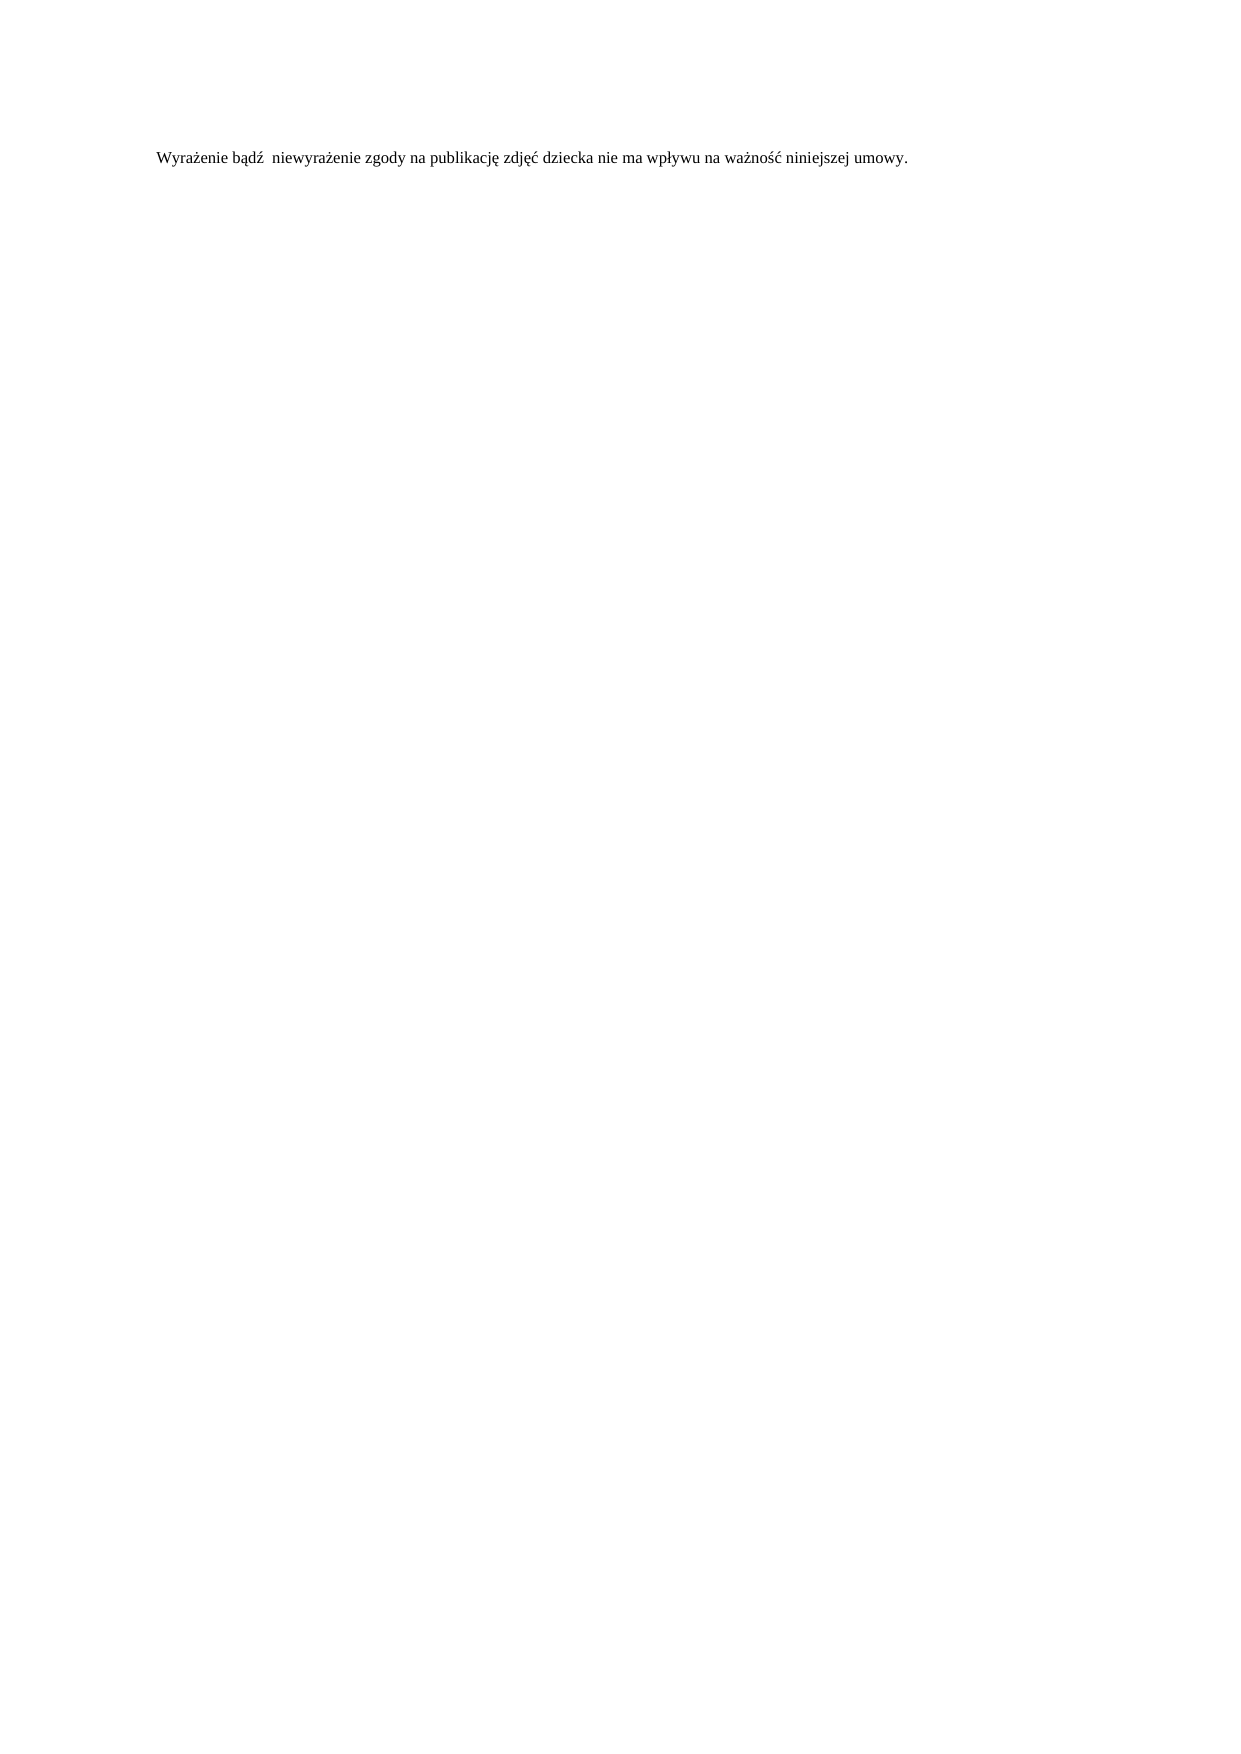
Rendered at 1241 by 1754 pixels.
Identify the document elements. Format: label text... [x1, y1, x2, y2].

text Wyrażenie bądź niewyrażenie zgody na publikację zdjęć dziecka nie ma wpływu na ważność niniejszej umowy. [148, 148, 1093, 167]
